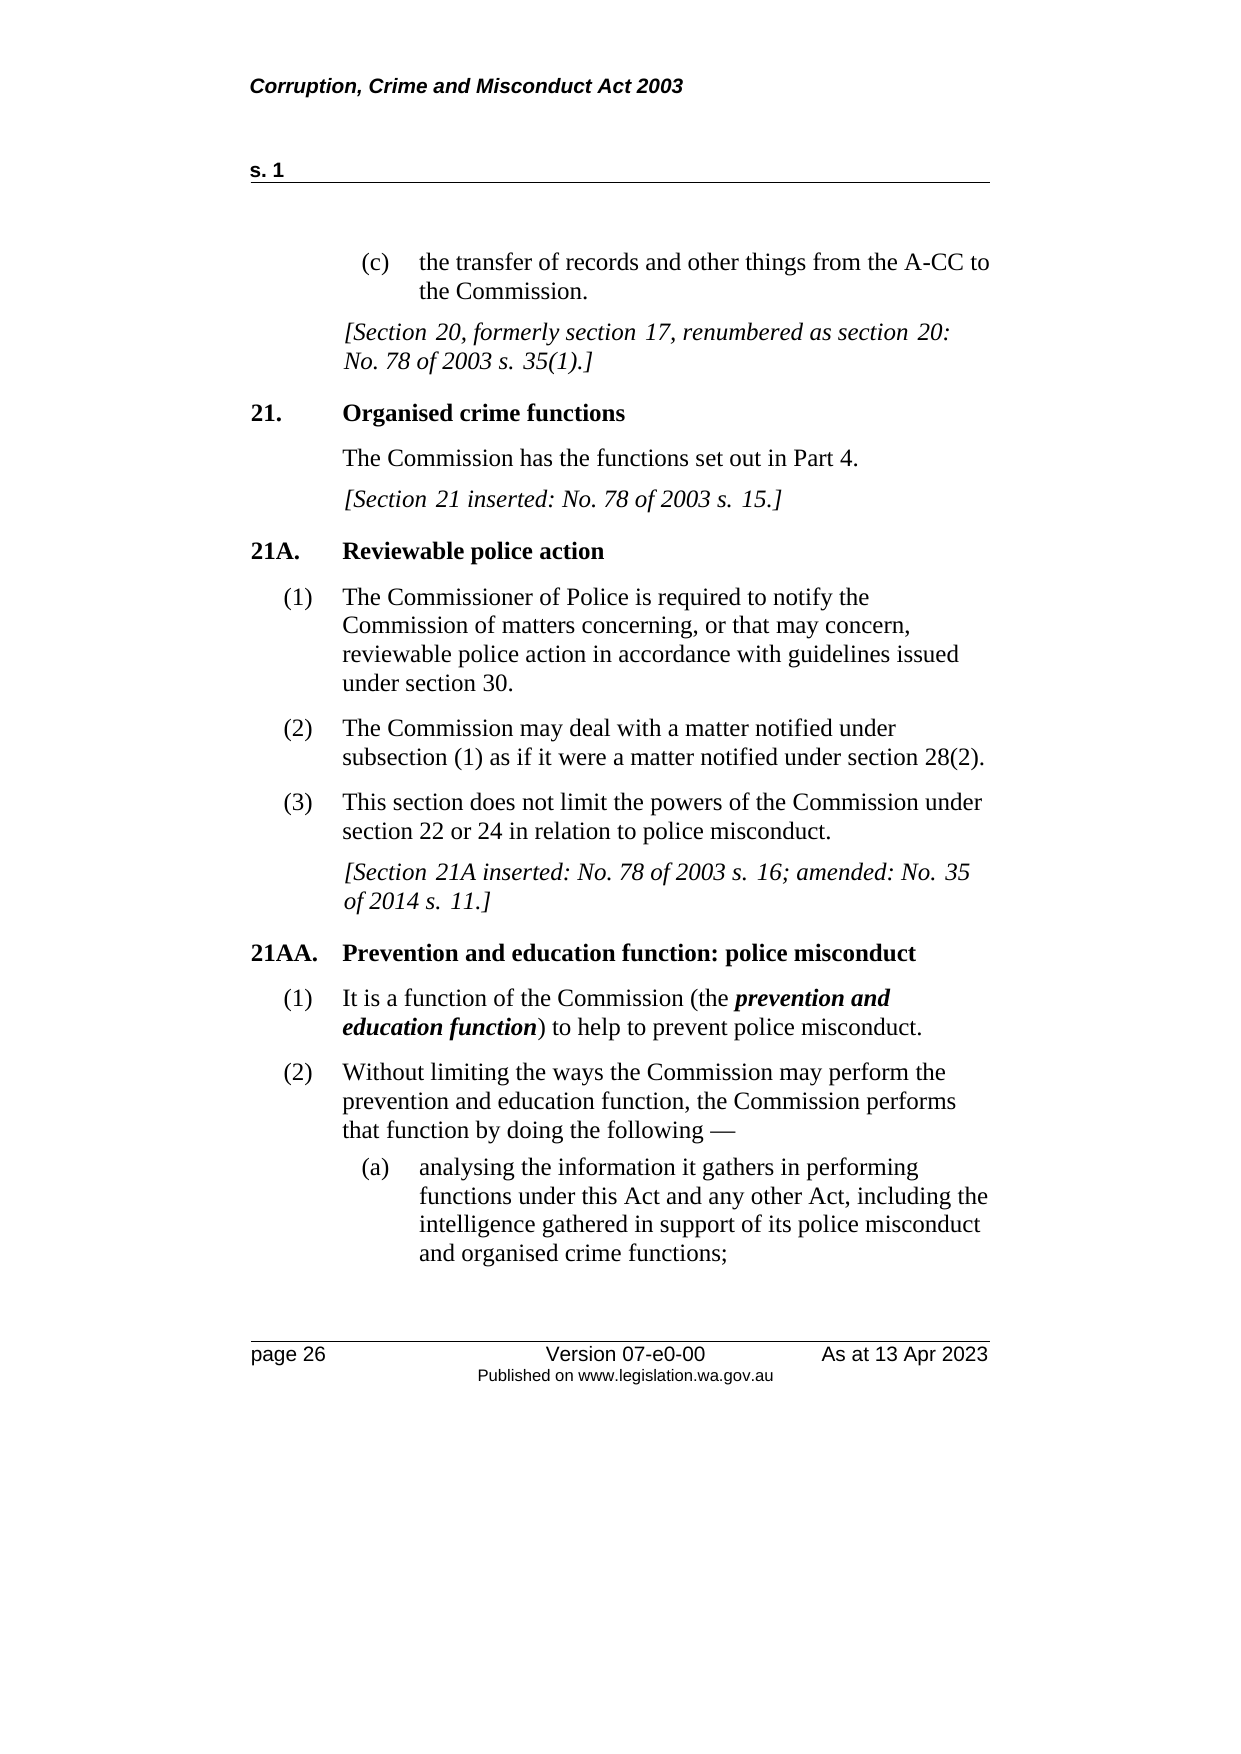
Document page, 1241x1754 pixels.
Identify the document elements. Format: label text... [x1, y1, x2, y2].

text (2) Without limiting the ways the Commission may perform the prevention and education function, the Commission performs that function by doing the following — [251, 1057, 990, 1144]
text [Section 21A inserted: No. 78 of 2003 s. 16; amended: No. 35 of 2014 s. 11.] [251, 857, 990, 915]
text [Section 21 inserted: No. 78 of 2003 s. 15.] [251, 484, 990, 513]
text The Commission has the functions set out in Part 4. [251, 443, 990, 472]
subtitle 21AA. Prevention and education function: police misconduct [251, 938, 990, 967]
text (1) The Commissioner of Police is required to notify the Commission of matters concerning, or that may concern, reviewable police action in accordance with guidelines issued under section 30. [251, 582, 990, 697]
text (2) The Commission may deal with a matter notified under subsection (1) as if it were a matter notified under section 28(2). [251, 713, 990, 771]
subtitle 21A. Reviewable police action [251, 536, 990, 565]
text [Section 20, formerly section 17, renumbered as section 20: No. 78 of 2003 s. 35(1).] [251, 317, 990, 375]
text (1) It is a function of the Commission (the prevention and education function) to help to prevent police misconduct. [251, 983, 990, 1041]
text (3) This section does not limit the powers of the Commission under section 22 or 24 in relation to police misconduct. [251, 787, 990, 845]
text (a) analysing the information it gathers in performing functions under this Act and any other Act, including the intelligence gathered in support of its police misconduct and organised crime functions; [251, 1152, 990, 1267]
subtitle 21. Organised crime functions [251, 398, 990, 427]
text (c) the transfer of records and other things from the A-CC to the Commission. [251, 247, 990, 305]
